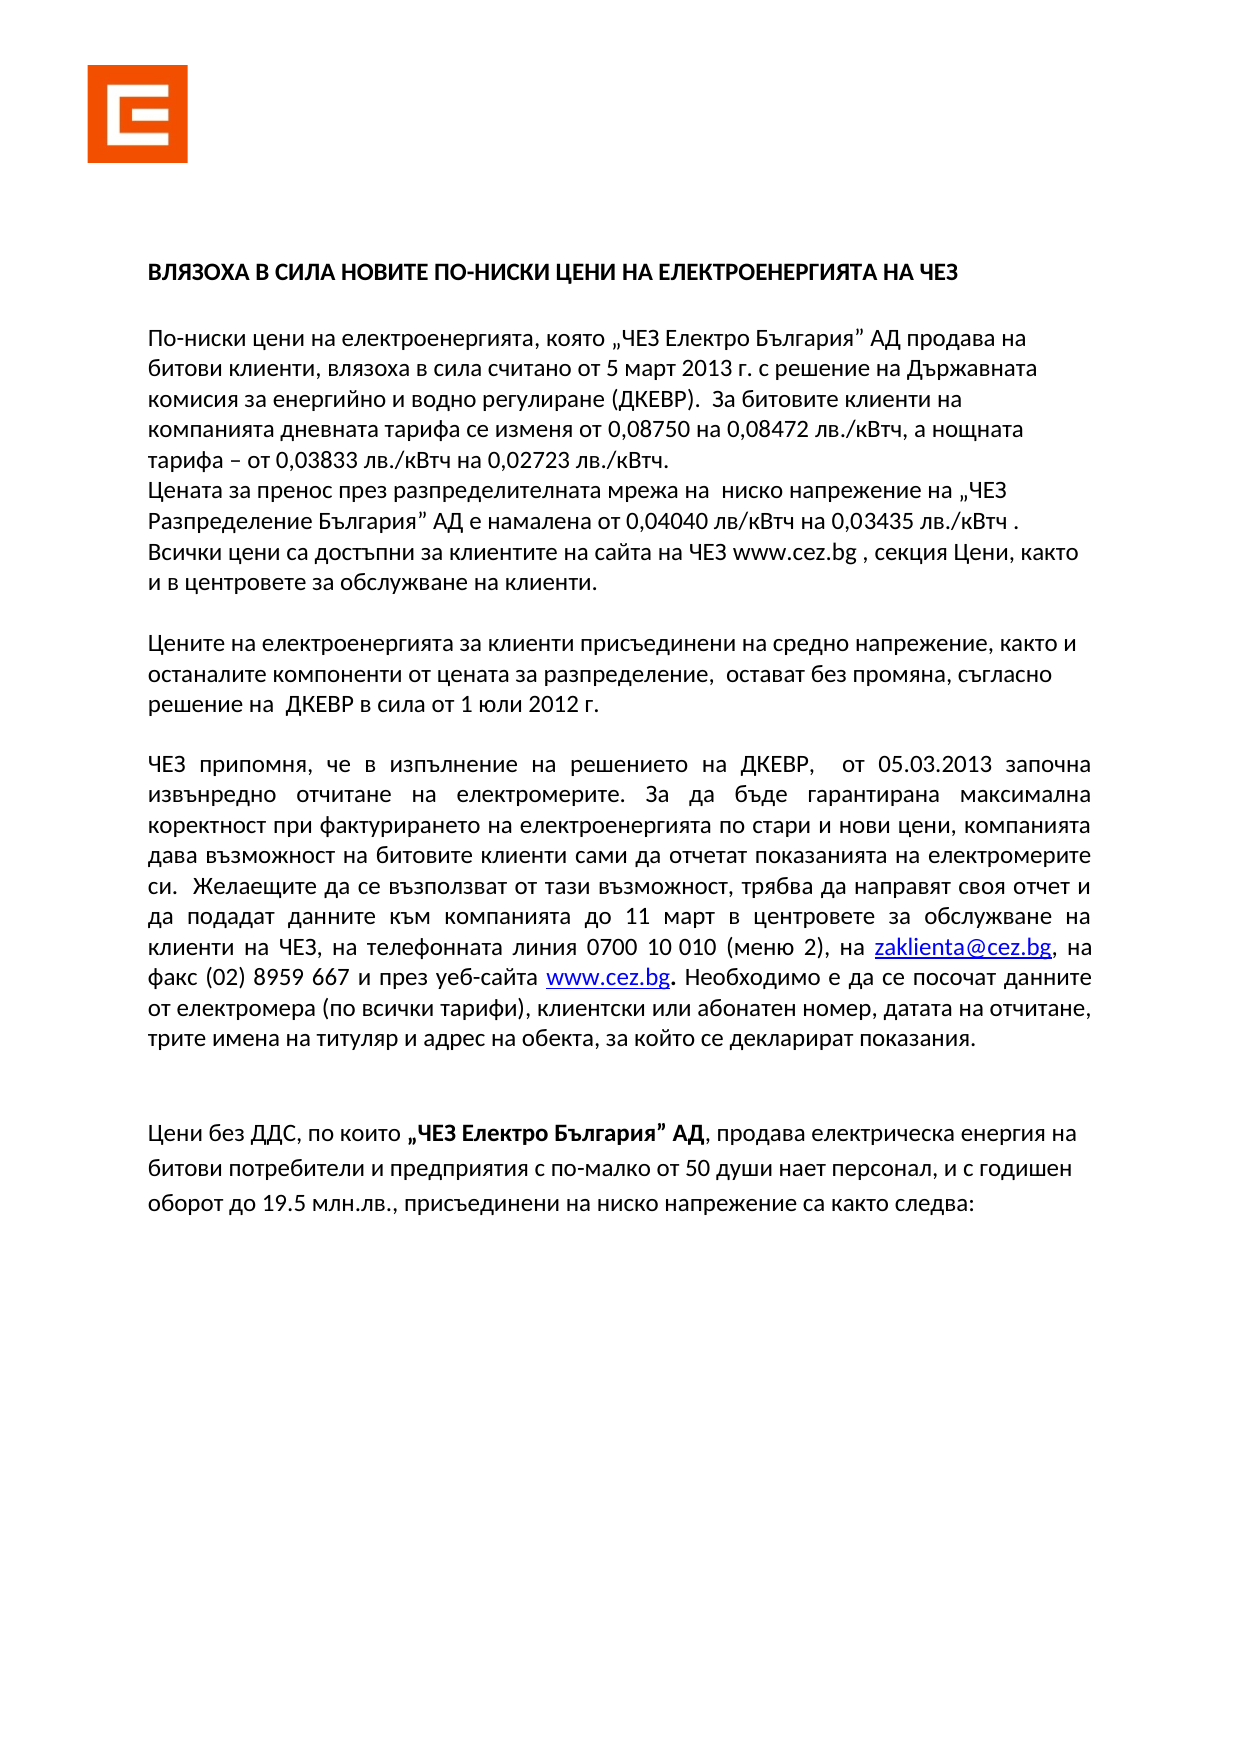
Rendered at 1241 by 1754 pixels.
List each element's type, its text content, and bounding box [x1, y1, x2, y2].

text ВЛЯЗОХА В СИЛА НОВИТЕ ПО-НИСКИ ЦЕНИ НА ЕЛЕКТРОЕНЕРГИЯТА НА ЧЕЗ [148, 256, 1093, 287]
picture [87, 65, 188, 163]
text По-ниски цени на електроенергията, която „ЧЕЗ Електро България” АД продава на битови клиенти, влязоха в сила считано от 5 март 2013 г. с решение на Държавната комисия за енергийно и водно регулиране (ДКЕВР). За битовите клиенти на компанията дневната тарифа се изменя от 0,08750 на 0,08472 лв./кВтч, а нощната тарифа – от 0,03833 лв./кВтч на 0,02723 лв./кВтч. [148, 322, 1093, 474]
text Цени без ДДС, по които „ЧЕЗ Електро България” АД, продава електрическа енергия на битови потребители и предприятия с по-малко от 50 души нает персонал, и с годишен оборот до 19.5 млн.лв., присъединени на ниско напрежение са както следва: [148, 1117, 1093, 1218]
text Цените на електроенергията за клиенти присъединени на средно напрежение, както и останалите компоненти от цената за разпределение, остават без промяна, съгласно решение на ДКЕВР в сила от 1 юли 2012 г. [148, 627, 1093, 719]
text ЧЕЗ припомня, че в изпълнение на решението на ДКЕВР, от 05.03.2013 започна извънредно отчитане на електромерите. За да бъде гарантирана максимална коректност при фактурирането на електроенергията по стари и нови цени, компанията дава възможност на битовите клиенти сами да отчетат показанията на електромерите си. Желаещите да се възползват от тази възможност, трябва да направят своя отчет и да подадат данните към компанията до 11 март в центровете за обслужване на клиенти на ЧЕЗ, на телефонната линия 0700 10 010 (меню 2), на zaklienta@cez.bg, на факс (02) 8959 667 и през уеб-сайта www.cez.bg. Необходимо е да се посочат данните от електромера (по всички тарифи), клиентски или абонатен номер, датата на отчитане, трите имена на титуляр и адрес на обекта, за който се декларират показания. [148, 748, 1093, 1053]
text Всички цени са достъпни за клиентите на сайта на ЧЕЗ www.cez.bg , секция Цени, както и в центровете за обслужване на клиенти. [148, 536, 1093, 597]
text Цената за пренос през разпределителната мрежа на ниско напрежение на „ЧЕЗ Разпределение България” АД е намалена от 0,04040 лв/кВтч на 0,03435 лв./кВтч . [148, 474, 1093, 536]
